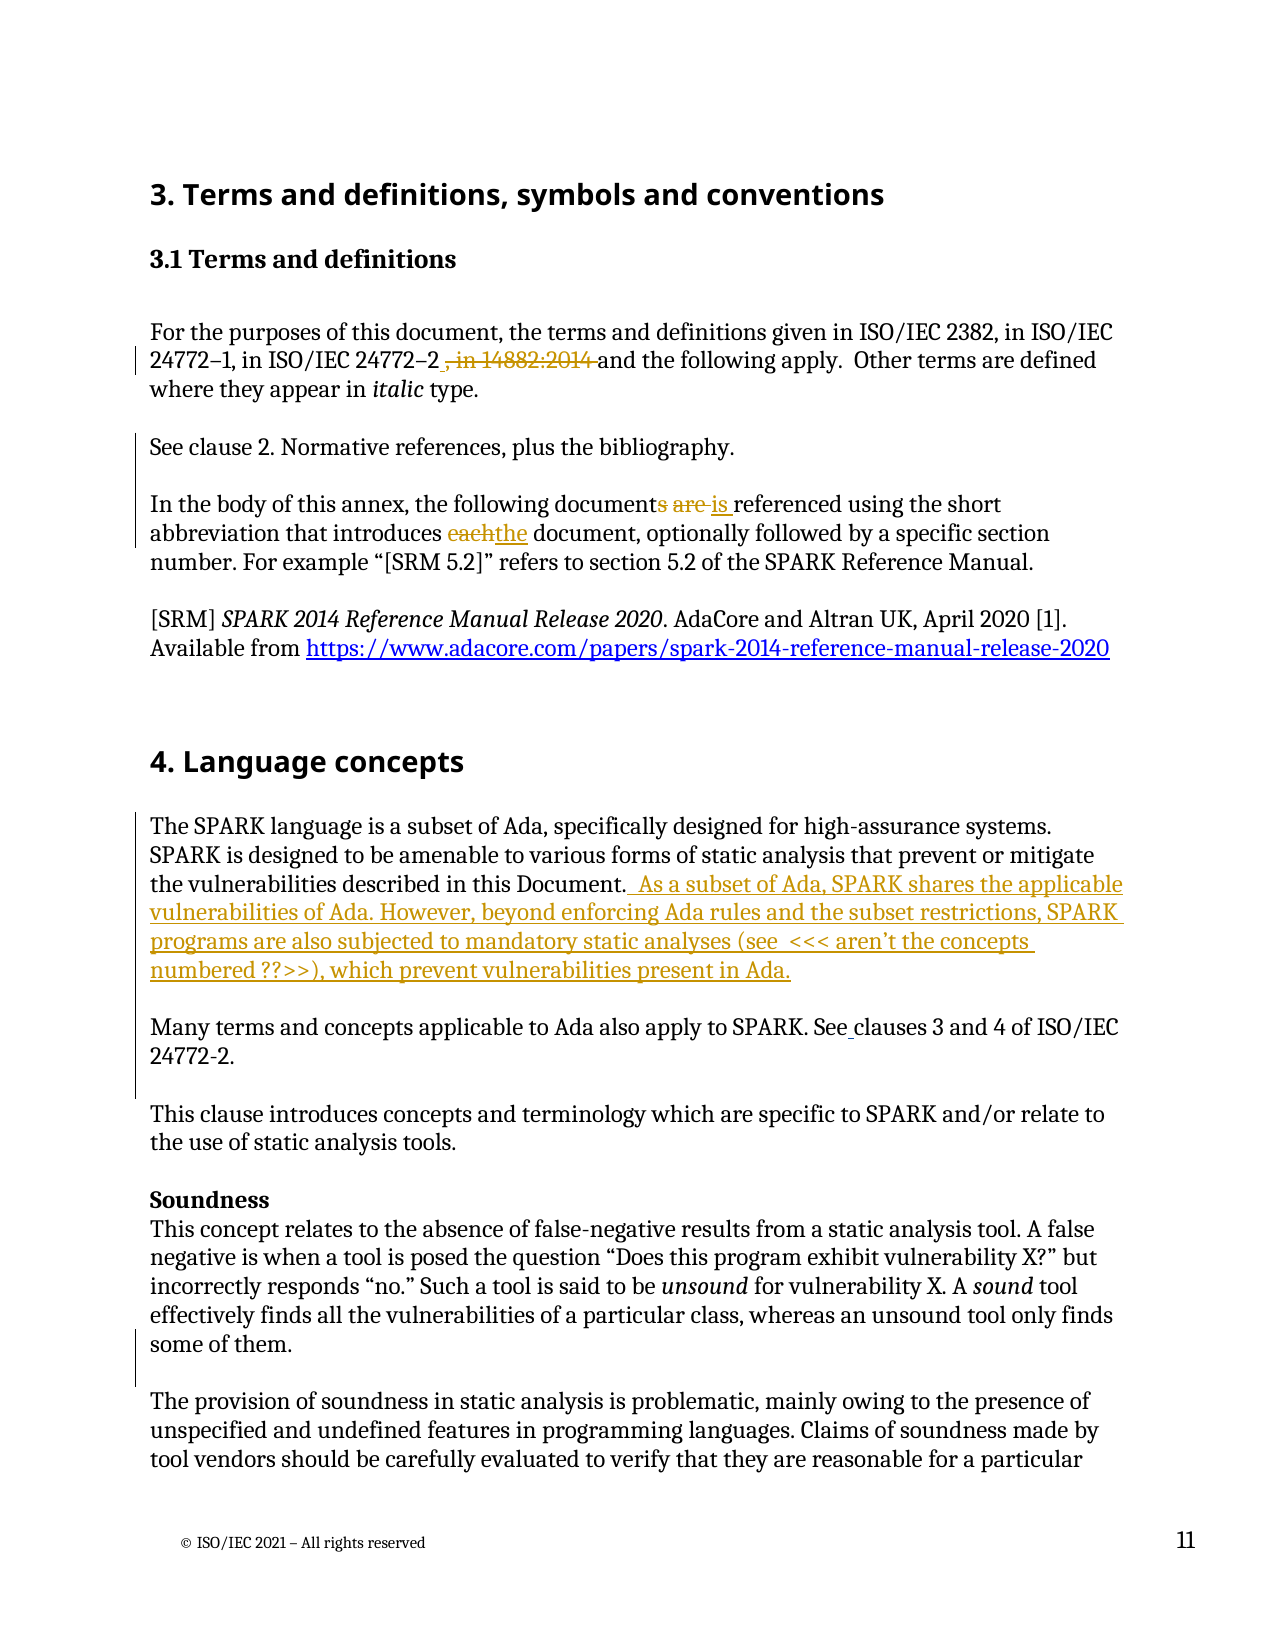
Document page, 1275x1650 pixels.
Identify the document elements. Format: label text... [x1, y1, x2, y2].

text For the purposes of this document, the terms and definitions given in ISO/IEC 2382, in ISO/IEC 24772–1, in ISO/IEC 24772–2and the following apply. Other terms are defined where they appear in italic type. [150, 318, 1125, 404]
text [150, 1387, 1125, 1473]
text [SRM] SPARK 2014 Reference Manual Release 2020. AdaCore and Altran UK, April 2020 [1]. Available from https://www.adacore.com/papers/spark-2014-reference-manual-release-2020 [150, 605, 1125, 663]
subtitle 3.1 Terms and definitions [150, 244, 1125, 276]
text The SPARK language is a subset of Ada, specifically designed for high-assurance systems. SPARK is designed to be amenable to various forms of static analysis that prevent or mitigate the vulnerabilities described in this Document. [150, 812, 1125, 984]
subtitle 3. Terms and definitions, symbols and conventions [150, 174, 1125, 213]
subtitle 4. Language concepts [150, 741, 1125, 781]
text See clause 2. Normative references, plus the bibliography. [150, 433, 1125, 461]
text Soundness [150, 1186, 1125, 1214]
text In the body of this annex, the following document referenced using the short abbreviation that introduces document, optionally followed by a specific section number. For example “[SRM 5.2]” refers to section 5.2 of the SPARK Reference Manual. [150, 490, 1125, 576]
text Many terms and concepts applicable to Ada also apply to SPARK. Seeclauses 3 and 4 of ISO/IEC 24772-2. [150, 1013, 1125, 1071]
text This concept relates to the absence of false-negative results from a static analysis tool. A false negative is when a tool is posed the question “Does this program exhibit vulnerability X?” but incorrectly responds “no.” Such a tool is said to be unsound for vulnerability X. A sound tool effectively finds all the vulnerabilities of a particular class, whereas an unsound tool only finds some of them. [150, 1214, 1125, 1358]
text This clause introduces concepts and terminology which are specific to SPARK and/or relate to the use of static analysis tools. [150, 1099, 1125, 1157]
